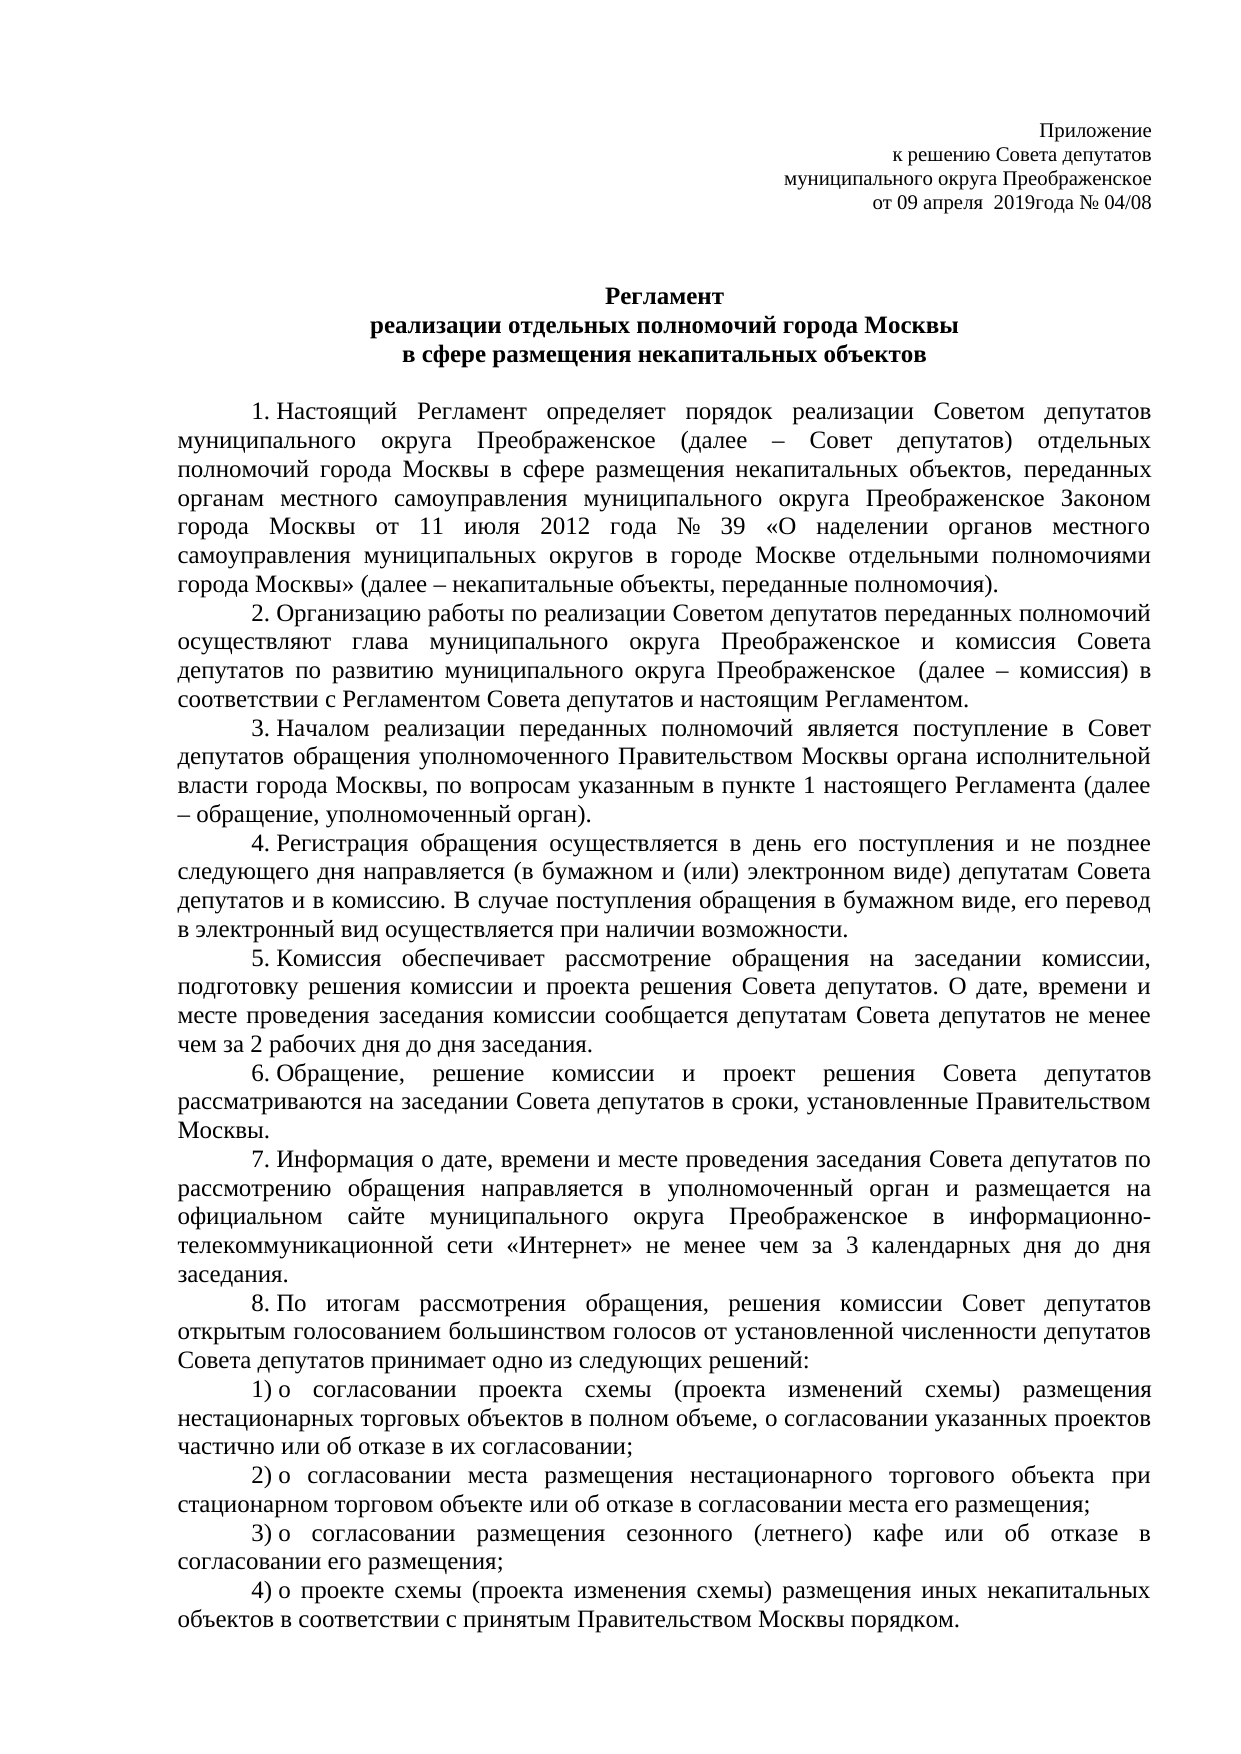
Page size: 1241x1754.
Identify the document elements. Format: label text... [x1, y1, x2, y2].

text 2. Организацию работы по реализации Советом депутатов переданных полномочий осуществляют глава муниципального округа Преображенское и комиссия Совета депутатов по развитию муниципального округа Преображенское (далее – комиссия) в соответствии с Регламентом Совета депутатов и настоящим Регламентом. [177, 598, 1152, 713]
text 7. Информация о дате, времени и месте проведения заседания Совета депутатов по рассмотрению обращения направляется в уполномоченный орган и размещается на официальном сайте муниципального округа Преображенское в информационно-телекоммуникационной сети «Интернет» не менее чем за 3 календарных дня до дня заседания. [177, 1144, 1152, 1288]
text от 09 апреля 2019года № 04/08 [177, 190, 1152, 214]
text Приложение [177, 118, 1152, 142]
text к решению Совета депутатов [177, 142, 1152, 166]
text 1. Настоящий Регламент определяет порядок реализации Советом депутатов муниципального округа Преображенское (далее – Совет депутатов) отдельных полномочий города Москвы в сфере размещения некапитальных объектов, переданных органам местного самоуправления муниципального округа Преображенское Законом города Москвы от 11 июля 2012 года № 39 «О наделении органов местного самоуправления муниципальных округов в городе Москве отдельными полномочиями города Москвы» (далее – некапитальные объекты, переданные полномочия). [177, 396, 1152, 598]
text 3) о согласовании размещения сезонного (летнего) кафе или об отказе в согласовании его размещения; [177, 1518, 1152, 1575]
text 4. Регистрация обращения осуществляется в день его поступления и не позднее следующего дня направляется (в бумажном и (или) электронном виде) депутатам Совета депутатов и в комиссию. В случае поступления обращения в бумажном виде, его перевод в электронный вид осуществляется при наличии возможности. [177, 828, 1152, 943]
text в сфере размещения некапитальных объектов [177, 339, 1152, 368]
text 2) о согласовании места размещения нестационарного торгового объекта при стационарном торговом объекте или об отказе в согласовании места его размещения; [177, 1460, 1152, 1518]
text 4) о проекте схемы (проекта изменения схемы) размещения иных некапитальных объектов в соответствии с принятым Правительством Москвы порядком. [177, 1575, 1152, 1633]
text 3. Началом реализации переданных полномочий является поступление в Совет депутатов обращения уполномоченного Правительством Москвы органа исполнительной власти города Москвы, по вопросам указанным в пункте 1 настоящего Регламента (далее – обращение, уполномоченный орган). [177, 713, 1152, 828]
text Регламент [177, 281, 1152, 310]
text муниципального округа Преображенское [177, 166, 1152, 190]
text 8. По итогам рассмотрения обращения, решения комиссии Совет депутатов открытым голосованием большинством голосов от установленной численности депутатов Совета депутатов принимает одно из следующих решений: [177, 1288, 1152, 1374]
text 6. Обращение, решение комиссии и проект решения Совета депутатов рассматриваются на заседании Совета депутатов в сроки, установленные Правительством Москвы. [177, 1058, 1152, 1144]
text 1) о согласовании проекта схемы (проекта изменений схемы) размещения нестационарных торговых объектов в полном объеме, о согласовании указанных проектов частично или об отказе в их согласовании; [177, 1374, 1152, 1460]
text реализации отдельных полномочий города Москвы [177, 310, 1152, 339]
text 5. Комиссия обеспечивает рассмотрение обращения на заседании комиссии, подготовку решения комиссии и проекта решения Совета депутатов. О дате, времени и месте проведения заседания комиссии сообщается депутатам Совета депутатов не менее чем за 2 рабочих дня до дня заседания. [177, 943, 1152, 1058]
